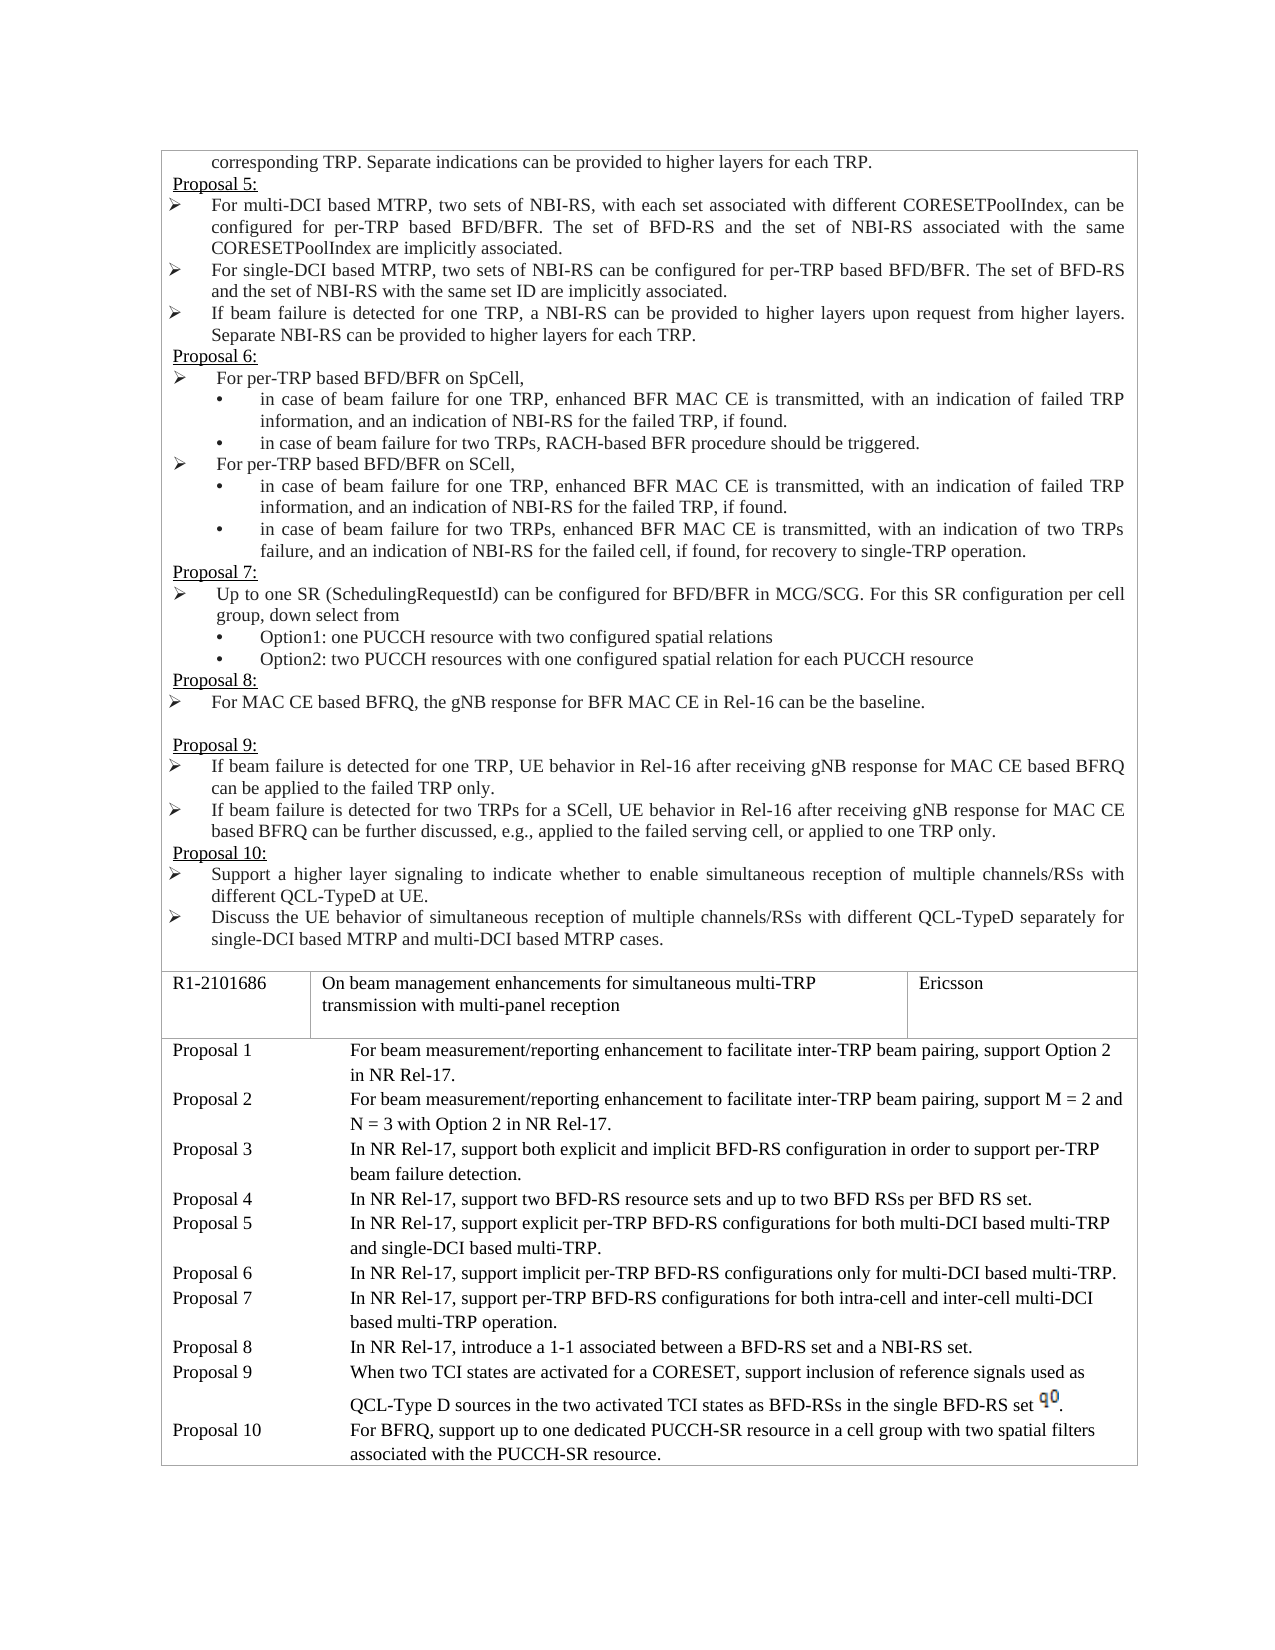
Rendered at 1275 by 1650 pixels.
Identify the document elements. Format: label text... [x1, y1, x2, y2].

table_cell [162, 151, 1137, 971]
table_cell Ericsson [908, 972, 1137, 1038]
table_cell R1-2101686 [162, 972, 310, 1038]
table_cell On beam management enhancements for simultaneous multi-TRP transmission with multi-panel reception [311, 972, 907, 1038]
picture [1039, 1385, 1059, 1411]
table_cell Proposal 1 For beam measurement/reporting enhancement to facilitate inter-TRP beam pairing, support Option 2 in NR Rel-17. Proposal 2 For beam measurement/reporting enhancement to facilitate inter-TRP beam pairing, support M = 2 and N = 3 with Option 2 in NR Rel-17. Proposal 3 In NR Rel-17, support both explicit and implicit BFD-RS configuration in order to support per-TRP beam failure detection. Proposal 4 In NR Rel-17, support two BFD-RS resource sets and up to two BFD RSs per BFD RS set. Proposal 5 In NR Rel-17, support explicit per-TRP BFD-RS configurations for both multi-DCI based multi-TRP and single-DCI based multi-TRP. Proposal 6 In NR Rel-17, support implicit per-TRP BFD-RS configurations only for multi-DCI based multi-TRP. Proposal 7 In NR Rel-17, support per-TRP BFD-RS configurations for both intra-cell and inter-cell multi-DCI based multi-TRP operation. Proposal 8 In NR Rel-17, introduce a 1-1 associated between a BFD-RS set and a NBI-RS set. Proposal 9 When two TCI states are activated for a CORESET, support inclusion of reference signals used as QCL-Type D sources in the two activated TCI states as BFD-RSs in the single BFD-RS set . Proposal 10 For BFRQ, support up to one dedicated PUCCH-SR resource in a cell group with two spatial filters associated with the PUCCH-SR resource. [162, 1039, 1137, 1465]
